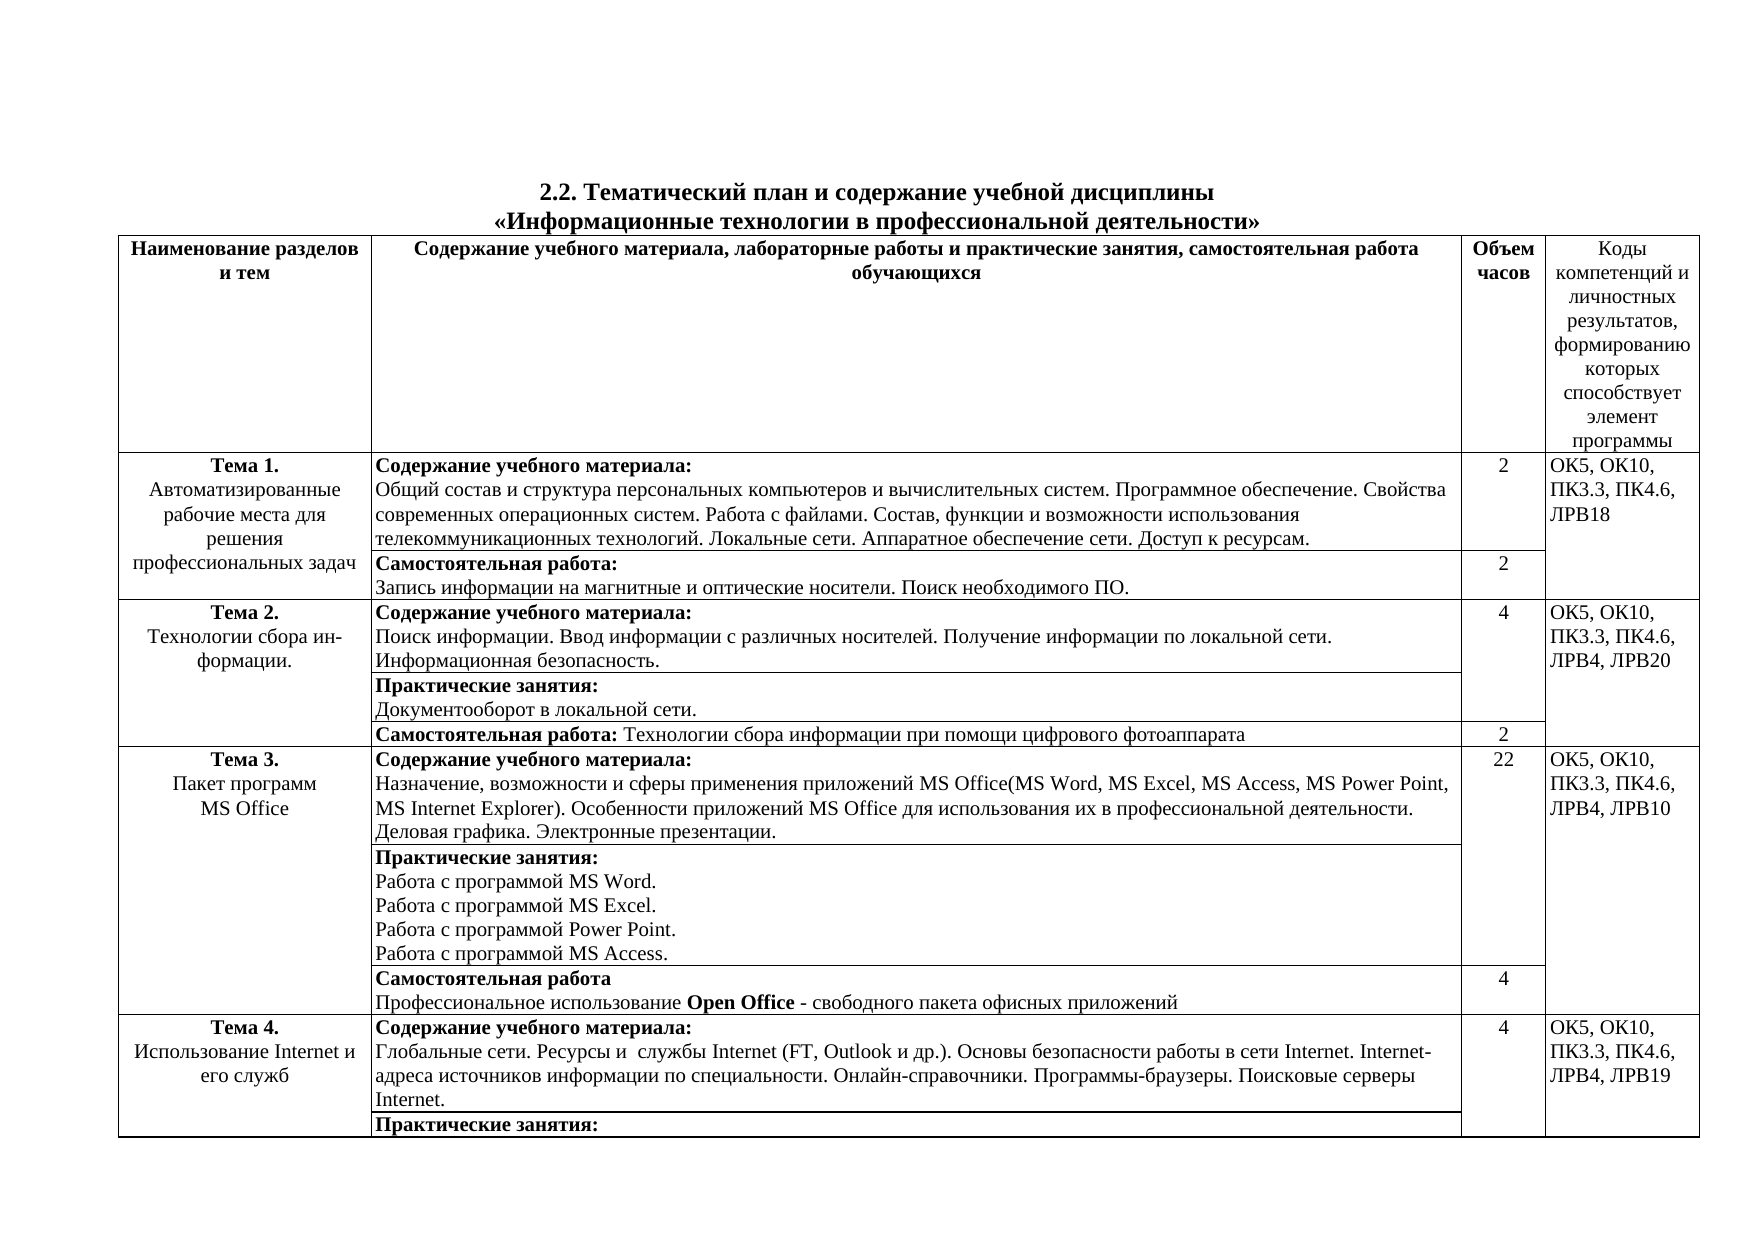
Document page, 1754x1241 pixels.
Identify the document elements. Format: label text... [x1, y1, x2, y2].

table_cell Тема 3. Пакет программ MS Office [119, 747, 371, 1014]
table_header Объем часов [1462, 236, 1545, 452]
table_cell Содержание учебного материала: Поиск информации. Ввод информации с различных носителей. Получение информации по локальной сети. Информационная безопасность. [372, 600, 1461, 672]
text «Информационные технологии в профессиональной деятельности» [118, 206, 1636, 235]
text 2.2. Тематический план и содержание учебной дисциплины [118, 177, 1636, 206]
table_cell Самостоятельная работа: Запись информации на магнитные и оптические носители. Поиск необходимого ПО. [372, 551, 1461, 599]
table_cell Тема 2. Технологии сбора информации. [119, 600, 371, 746]
table_cell Содержание учебного материала: Глобальные сети. Ресурсы и службы Internet (FT, Outlook и др.). Основы безопасности работы в сети Internet. Internet-адреса источников информации по специальности. Онлайн-справочники. Программы-браузеры. Поисковые серверы Internet. [372, 1015, 1461, 1111]
table_cell Самостоятельная работа Профессиональное использование Open Office - свободного пакета офисных приложений [372, 966, 1461, 1014]
table_cell 2 [1462, 551, 1545, 599]
table_cell Тема 4. Использование Internet и его служб [119, 1015, 371, 1136]
table_cell 4 [1462, 1015, 1545, 1136]
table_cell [372, 1113, 1461, 1136]
table_header Коды компетенций и личностных результатов, формированию которых способствует элемент программы [1546, 236, 1699, 452]
table_cell 2 [1462, 453, 1545, 549]
table_cell ОК5, ОК10, ПК3.3, ПК4.6, ЛРВ4, ЛРВ19 [1546, 1015, 1699, 1136]
table_cell ОК5, ОК10, ПК3.3, ПК4.6, ЛРВ4, ЛРВ10 [1546, 747, 1699, 1014]
table_cell Содержание учебного материала: Назначение, возможности и сферы применения приложений MS Office(MS Word, MS Excel, MS Access, MS Power Point, MS Internet Explorer). Особенности приложений MS Office для использования их в профессиональной деятельности. Деловая графика. Электронные презентации. [372, 747, 1461, 843]
table_cell 4 [1462, 966, 1545, 1014]
table_cell Тема 1. Автоматизированные рабочие места для решения профессиональных задач [119, 453, 371, 599]
table_cell Практические занятия: Документооборот в локальной сети. [372, 673, 1461, 721]
table_cell Практические занятия: Работа с программой MS Word. Работа с программой MS Excel. Работа с программой Power Point. Работа с программой MS Access. [372, 845, 1461, 965]
table_cell ОК5, ОК10, ПК3.3, ПК4.6, ЛРВ4, ЛРВ20 [1546, 600, 1699, 746]
table_cell ОК5, ОК10, ПК3.3, ПК4.6, ЛРВ18 [1546, 453, 1699, 599]
table_cell 4 [1462, 600, 1545, 721]
table_cell Содержание учебного материала: Общий состав и структура персональных компьютеров и вычислительных систем. Программное обеспечение. Свойства современных операционных систем. Работа с файлами. Состав, функции и возможности использования телекоммуникационных технологий. Локальные сети. Аппаратное обеспечение сети. Доступ к ресурсам. [372, 453, 1461, 549]
table_cell Самостоятельная работа: Технологии сбора информации при помощи цифрового фотоаппарата [372, 722, 1461, 746]
table_header Наименование разделов и тем [119, 236, 371, 452]
table_header Содержание учебного материала, лабораторные работы и практические занятия, самостоятельная работа обучающихся [372, 236, 1461, 452]
table_cell 22 [1462, 747, 1545, 965]
table_cell 2 [1462, 722, 1545, 746]
